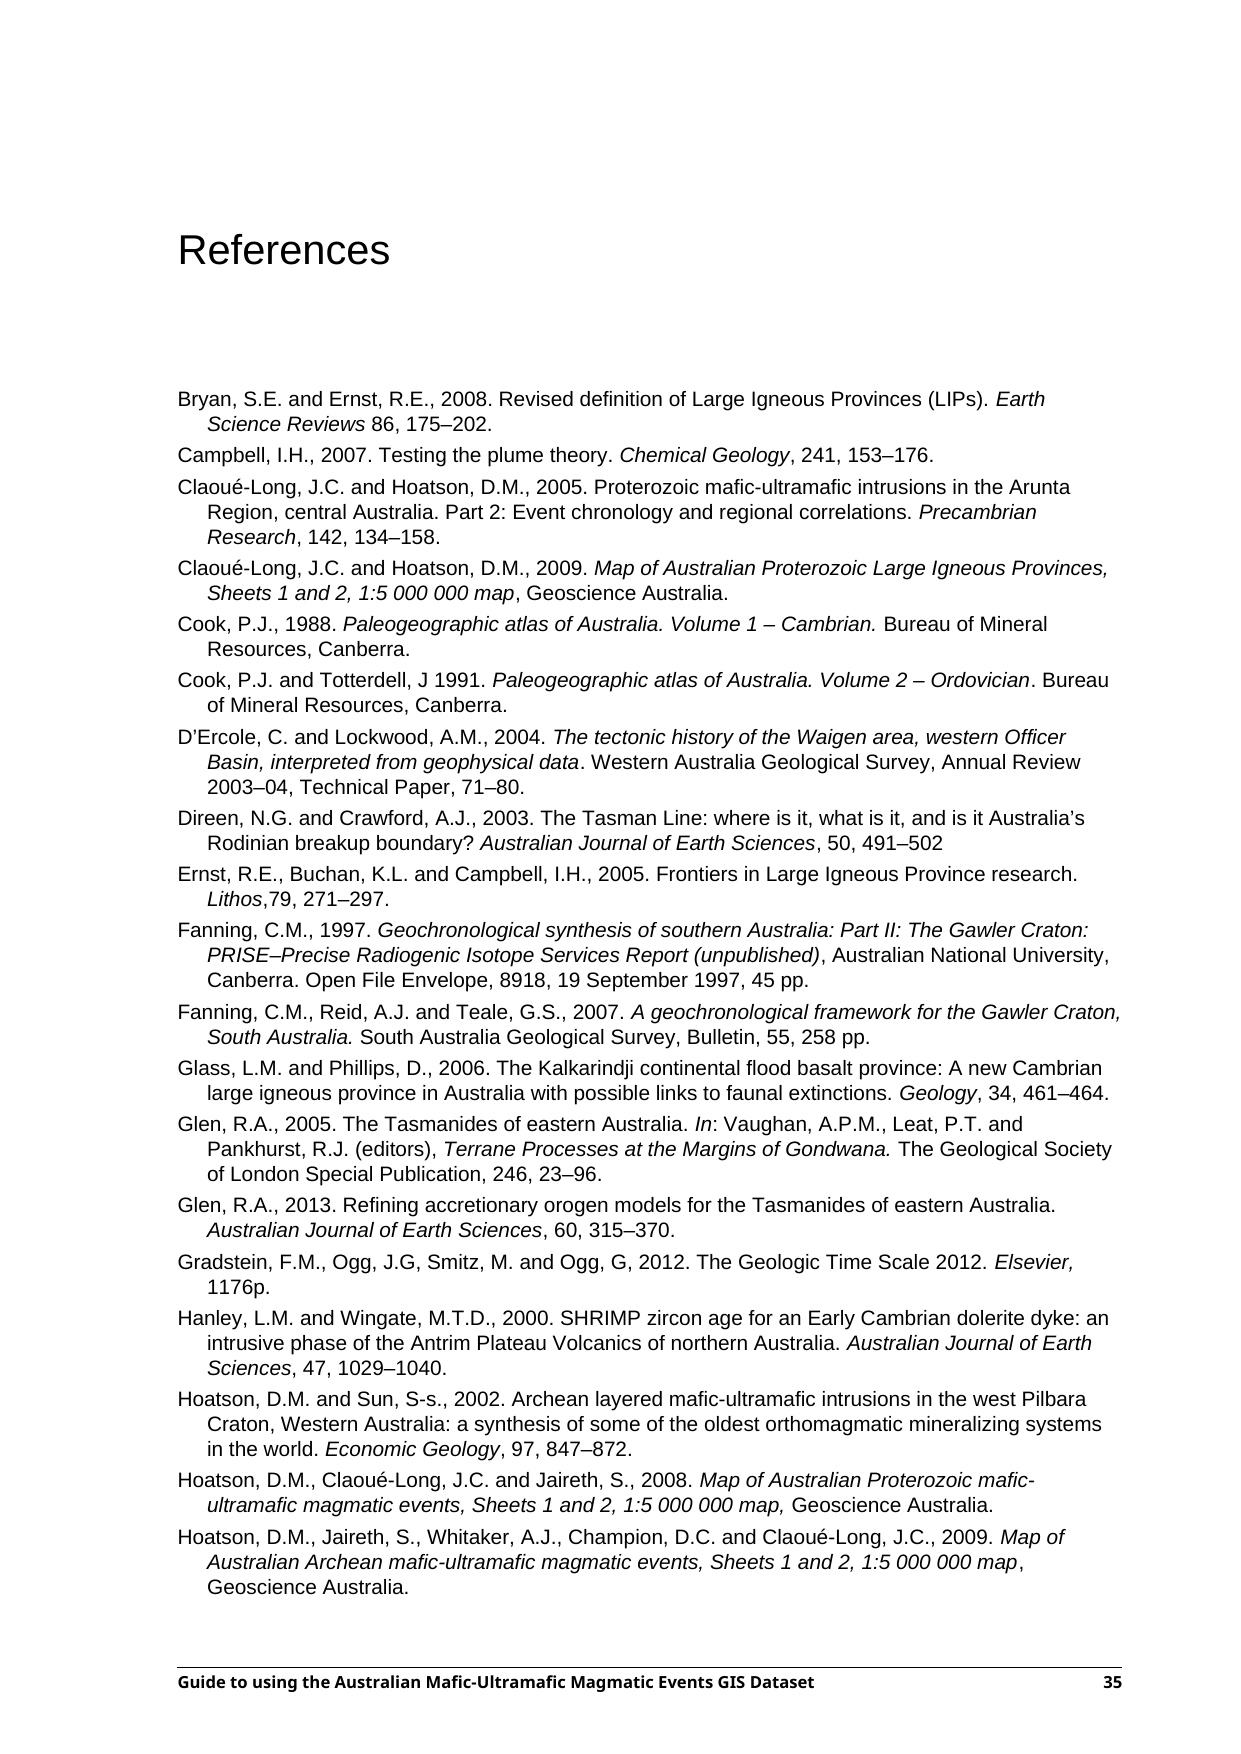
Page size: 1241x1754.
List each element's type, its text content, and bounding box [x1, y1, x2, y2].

text Cook, P.J. and Totterdell, J 1991. Paleogeographic atlas of Australia. Volume 2 – Ordovician. Bureau of Mineral Resources, Canberra. [177, 667, 1122, 717]
text Hoatson, D.M. and Sun, S-s., 2002. Archean layered mafic-ultramafic intrusions in the west Pilbara Craton, Western Australia: a synthesis of some of the oldest orthomagmatic mineralizing systems in the world. Economic Geology, 97, 847–872. [177, 1386, 1122, 1461]
text Claoué-Long, J.C. and Hoatson, D.M., 2005. Proterozoic mafic-ultramafic intrusions in the Arunta Region, central Australia. Part 2: Event chronology and regional correlations. Precambrian Research, 142, 134–158. [177, 473, 1122, 548]
text D’Ercole, C. and Lockwood, A.M., 2004. The tectonic history of the Waigen area, western Officer Basin, interpreted from geophysical data. Western Australia Geological Survey, Annual Review 2003–04, Technical Paper, 71–80. [177, 723, 1122, 798]
text Cook, P.J., 1988. Paleogeographic atlas of Australia. Volume 1 – Cambrian. Bureau of Mineral Resources, Canberra. [177, 611, 1122, 661]
text Hoatson, D.M., Claoué-Long, J.C. and Jaireth, S., 2008. Map of Australian Proterozoic mafic-ultramafic magmatic events, Sheets 1 and 2, 1:5 000 000 map, Geoscience Australia. [177, 1467, 1122, 1517]
text Glass, L.M. and Phillips, D., 2006. The Kalkarindji continental flood basalt province: A new Cambrian large igneous province in Australia with possible links to faunal extinctions. Geology, 34, 461–464. [177, 1055, 1122, 1105]
text Fanning, C.M., 1997. Geochronological synthesis of southern Australia: Part II: The Gawler Craton: PRISE–Precise Radiogenic Isotope Services Report (unpublished), Australian National University, Canberra. Open File Envelope, 8918, 19 September 1997, 45 pp. [177, 917, 1122, 992]
text Gradstein, F.M., Ogg, J.G, Smitz, M. and Ogg, G, 2012. The Geologic Time Scale 2012. Elsevier, 1176p. [177, 1248, 1122, 1298]
text Hoatson, D.M., Jaireth, S., Whitaker, A.J., Champion, D.C. and Claoué-Long, J.C., 2009. Map of Australian Archean mafic-ultramafic magmatic events, Sheets 1 and 2, 1:5 000 000 map, Geoscience Australia. [177, 1523, 1122, 1598]
text References [177, 226, 1122, 273]
text Bryan, S.E. and Ernst, R.E., 2008. Revised definition of Large Igneous Provinces (LIPs). Earth Science Reviews 86, 175–202. [177, 386, 1122, 436]
text Fanning, C.M., Reid, A.J. and Teale, G.S., 2007. A geochronological framework for the Gawler Craton, South Australia. South Australia Geological Survey, Bulletin, 55, 258 pp. [177, 998, 1122, 1048]
text Campbell, I.H., 2007. Testing the plume theory. Chemical Geology, 241, 153–176. [177, 442, 1122, 467]
text Glen, R.A., 2005. The Tasmanides of eastern Australia. In: Vaughan, A.P.M., Leat, P.T. and Pankhurst, R.J. (editors), Terrane Processes at the Margins of Gondwana. The Geological Society of London Special Publication, 246, 23–96. [177, 1111, 1122, 1186]
text Ernst, R.E., Buchan, K.L. and Campbell, I.H., 2005. Frontiers in Large Igneous Province research. Lithos,79, 271–297. [177, 861, 1122, 911]
text Glen, R.A., 2013. Refining accretionary orogen models for the Tasmanides of eastern Australia. Australian Journal of Earth Sciences, 60, 315–370. [177, 1192, 1122, 1242]
text Hanley, L.M. and Wingate, M.T.D., 2000. SHRIMP zircon age for an Early Cambrian dolerite dyke: an intrusive phase of the Antrim Plateau Volcanics of northern Australia. Australian Journal of Earth Sciences, 47, 1029–1040. [177, 1305, 1122, 1380]
text Direen, N.G. and Crawford, A.J., 2003. The Tasman Line: where is it, what is it, and is it Australia’s Rodinian breakup boundary? Australian Journal of Earth Sciences, 50, 491–502 [177, 805, 1122, 855]
text Claoué-Long, J.C. and Hoatson, D.M., 2009. Map of Australian Proterozoic Large Igneous Provinces, Sheets 1 and 2, 1:5 000 000 map, Geoscience Australia. [177, 555, 1122, 605]
